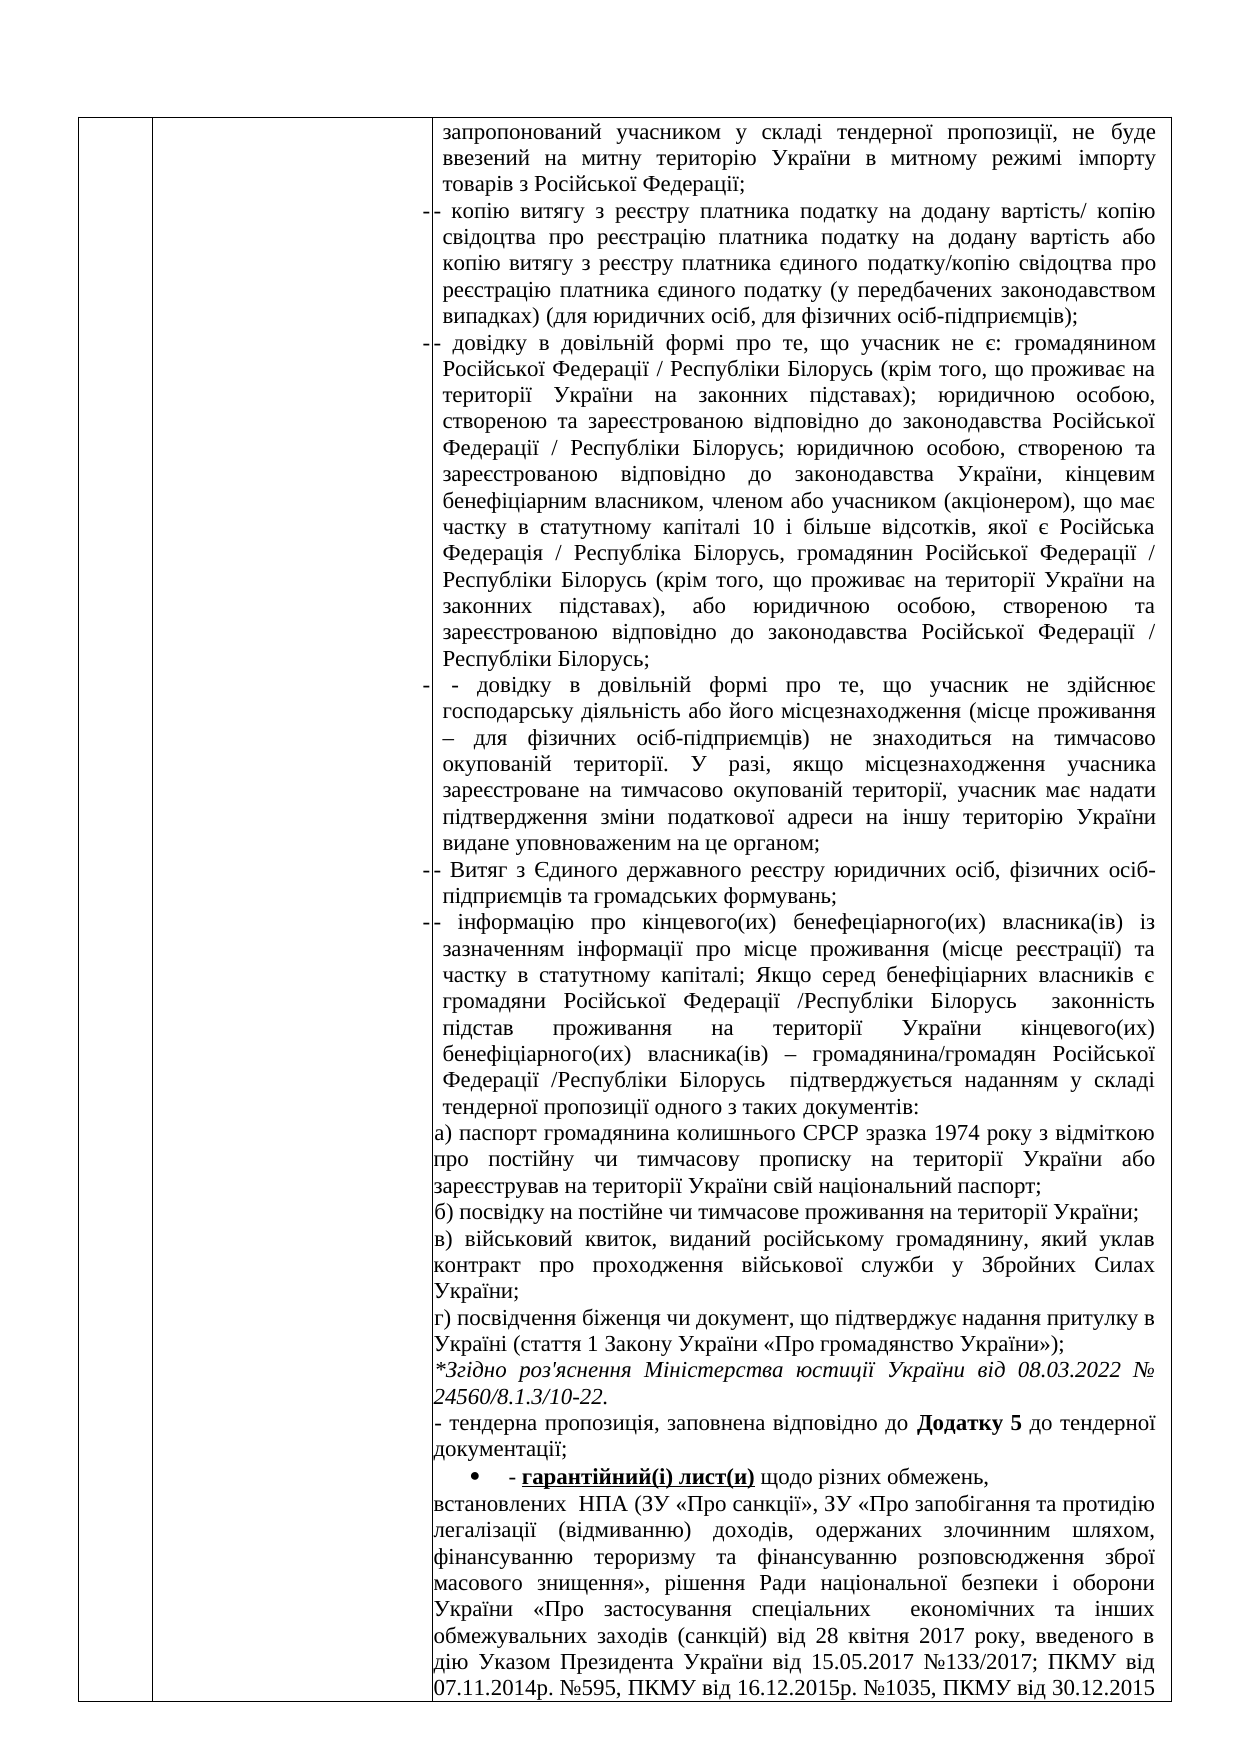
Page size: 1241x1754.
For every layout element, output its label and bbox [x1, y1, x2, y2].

table_header [79, 118, 152, 1701]
table_header [153, 118, 432, 1701]
table_header [433, 118, 1171, 1701]
